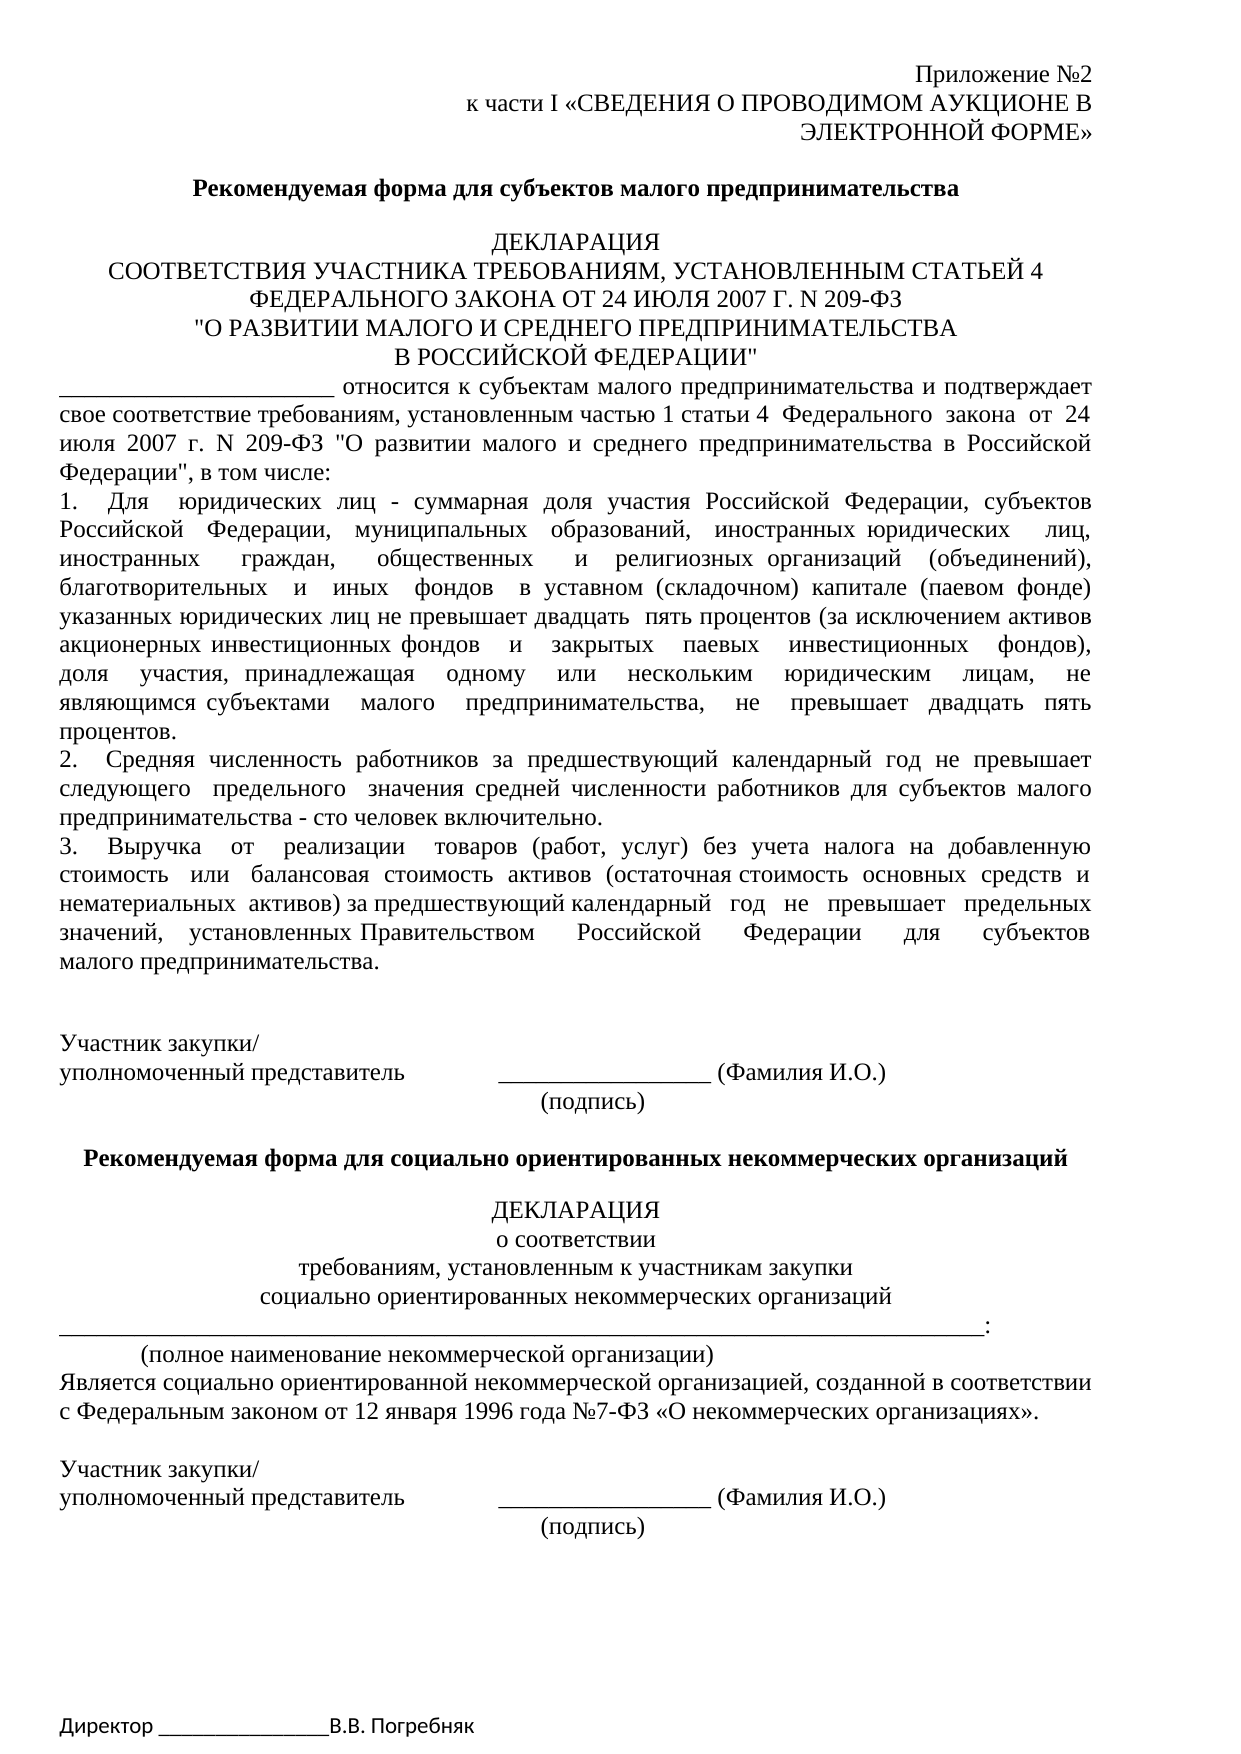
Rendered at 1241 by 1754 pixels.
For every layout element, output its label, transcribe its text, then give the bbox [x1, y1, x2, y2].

text о соответствии [59, 1224, 1092, 1252]
text (подпись) [59, 1086, 1092, 1114]
text __________________________________________________________________________: [59, 1310, 1092, 1339]
text Приложение №2 [59, 59, 1092, 88]
text ФЕДЕРАЛЬНОГО ЗАКОНА ОТ 24 ИЮЛЯ 2007 Г. N 209-ФЗ [59, 284, 1092, 313]
text (подпись) [59, 1511, 1092, 1540]
text 3. Выручка от реализации товаров (работ, услуг) без учета налога на добавленную стоимость или балансовая стоимость активов (остаточная стоимость основных средств и нематериальных активов) за предшествующий календарный год не превышает предельных значений, установленных Правительством Российской Федерации для субъектов малого предпринимательства. [59, 831, 1092, 974]
text СООТВЕТСТВИЯ УЧАСТНИКА ТРЕБОВАНИЯМ, УСТАНОВЛЕННЫМ СТАТЬЕЙ 4 [59, 256, 1092, 284]
text 2. Средняя численность работников за предшествующий календарный год не превышает следующего предельного значения средней численности работников для субъектов малого предпринимательства - сто человек включительно. [59, 744, 1092, 831]
text 1. Для юридических лиц - суммарная доля участия Российской Федерации, субъектов Российской Федерации, муниципальных образований, иностранных юридических лиц, иностранных граждан, общественных и религиозных организаций (объединений), благотворительных и иных фондов в уставном (складочном) капитале (паевом фонде) указанных юридических лиц не превышает двадцать пять процентов (за исключением активов акционерных инвестиционных фондов и закрытых паевых инвестиционных фондов), доля участия, принадлежащая одному или нескольким юридическим лицам, не являющимся субъектами малого предпринимательства, не превышает двадцать пять процентов. [59, 486, 1092, 744]
text Участник закупки/ [59, 1028, 1092, 1057]
text Участник закупки/ [59, 1425, 1092, 1482]
text социально ориентированных некоммерческих организаций [59, 1281, 1092, 1310]
text Рекомендуемая форма для социально ориентированных некоммерческих организаций [59, 1143, 1092, 1171]
text "О РАЗВИТИИ МАЛОГО И СРЕДНЕГО ПРЕДПРИНИМАТЕЛЬСТВА [59, 313, 1092, 342]
text ДЕКЛАРАЦИЯ [59, 227, 1092, 256]
text ______________________ относится к субъектам малого предпринимательства и подтверждает свое соответствие требованиям, установленным частью 1 статьи 4 Федерального закона от 24 июля 2007 г. N 209-ФЗ "О развитии малого и среднего предпринимательства в Российской Федерации", в том числе: [59, 371, 1092, 486]
text к части I «СВЕДЕНИЯ О ПРОВОДИМОМ АУКЦИОНЕ В ЭЛЕКТРОННОЙ ФОРМЕ» [59, 88, 1092, 145]
text уполномоченный представитель _________________ (Фамилия И.О.) [59, 1057, 1092, 1086]
text требованиям, установленным к участникам закупки [59, 1252, 1092, 1281]
text (полное наименование некоммерческой организации) [59, 1339, 1092, 1367]
text В РОССИЙСКОЙ ФЕДЕРАЦИИ" [59, 342, 1092, 371]
text Рекомендуемая форма для субъектов малого предпринимательства [59, 173, 1092, 202]
text ДЕКЛАРАЦИЯ [59, 1195, 1092, 1224]
text Является социально ориентированной некоммерческой организацией, созданной в соответствии с Федеральным законом от 12 января 1996 года №7-ФЗ «О некоммерческих организациях». [59, 1367, 1092, 1425]
text уполномоченный представитель _________________ (Фамилия И.О.) [59, 1482, 1092, 1511]
